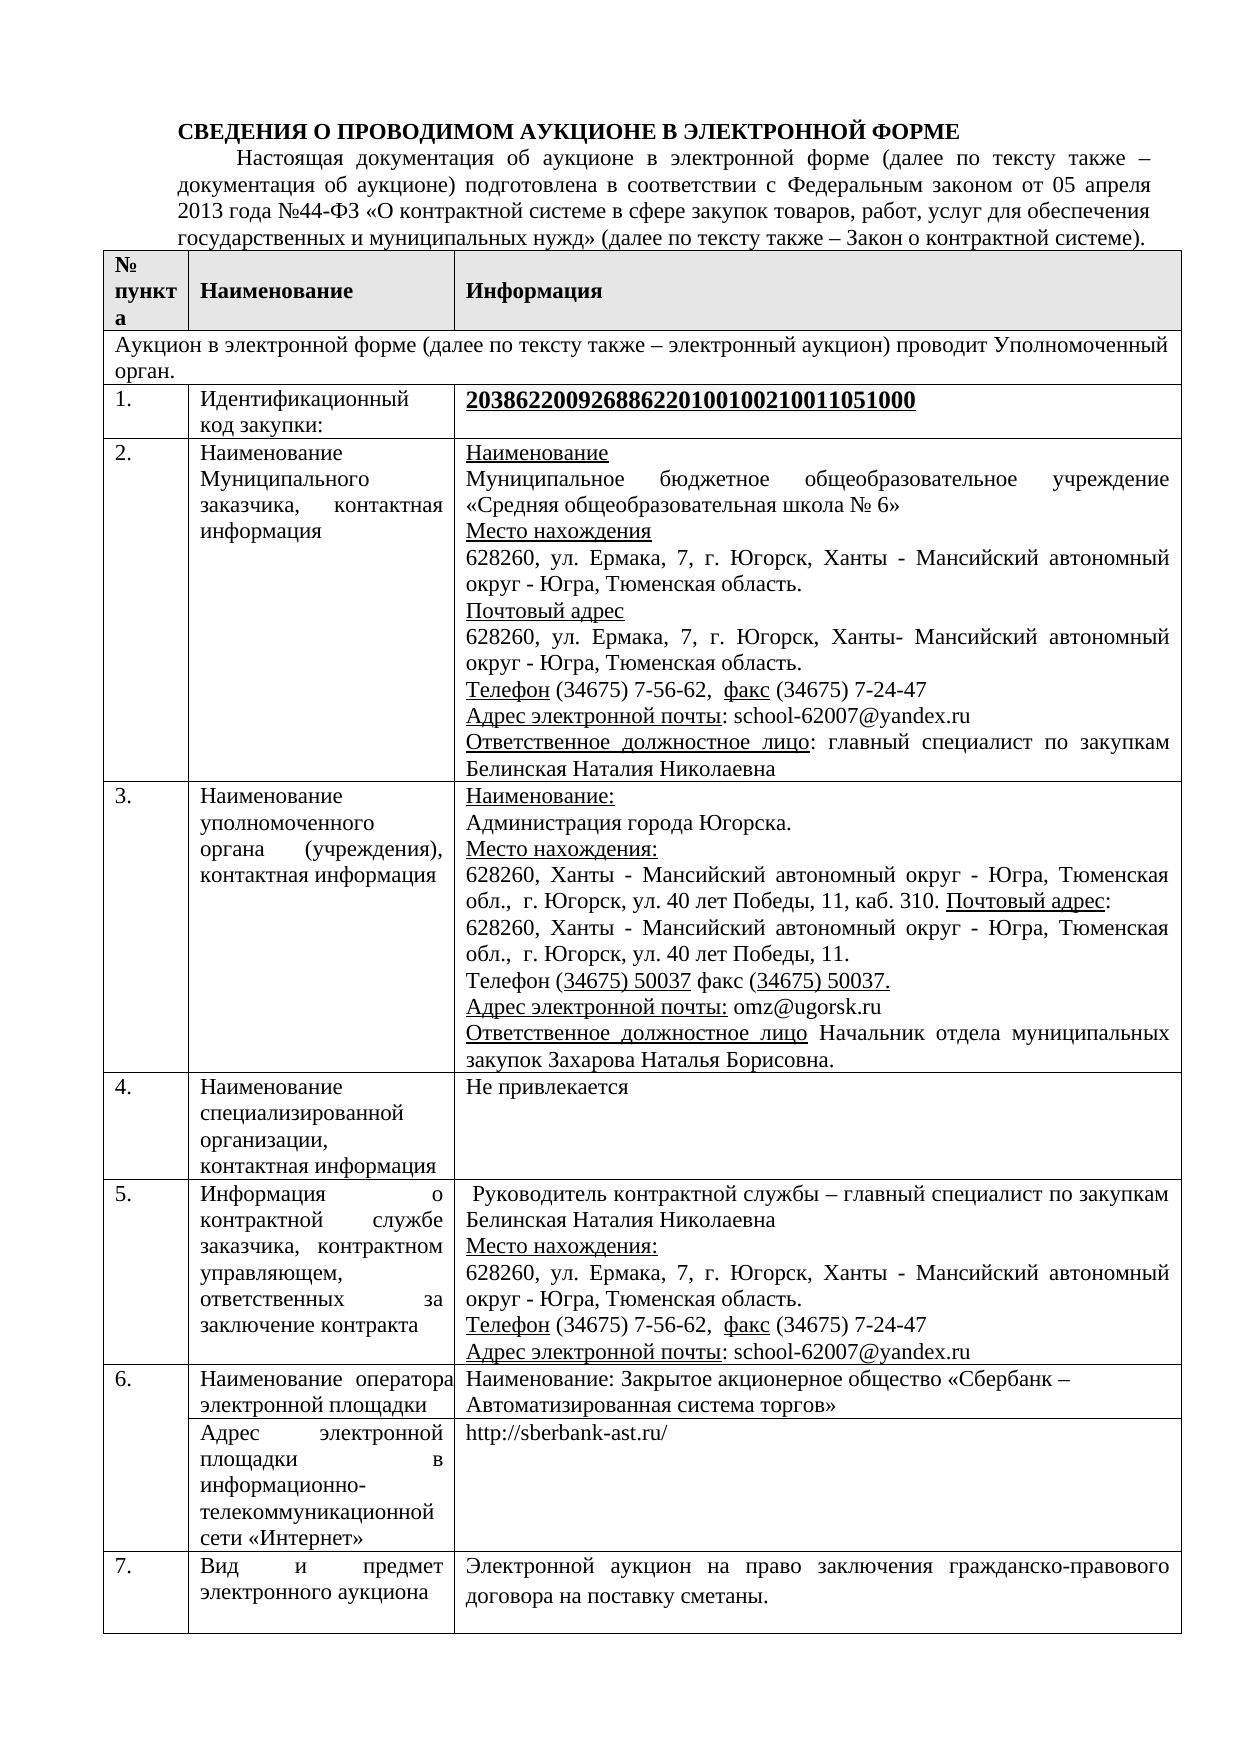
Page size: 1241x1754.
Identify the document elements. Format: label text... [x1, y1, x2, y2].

table_cell Вид и предмет электронного аукциона [189, 1552, 454, 1633]
table_cell Адрес электронной площадки в информационно-телекоммуникационной сети «Интернет» [189, 1419, 454, 1551]
table_cell Наименование: Закрытое акционерное общество «Сбербанк – Автоматизированная система торгов» [455, 1365, 1181, 1418]
table_cell [104, 782, 188, 1072]
table_header Информация [455, 251, 1181, 330]
table_cell [104, 1073, 188, 1178]
table_cell Наименование Муниципального заказчика, контактная информация [189, 439, 454, 781]
table_cell Наименование Муниципальное бюджетное общеобразовательное учреждение «Средняя общеобразовательная школа № 6» Место нахождения 628260, ул. Ермака, 7, г. Югорск, Ханты - Мансийский автономный округ - Югра, Тюменская область. Почтовый адрес 628260, ул. Ермака, 7, г. Югорск, Ханты- Мансийский автономный округ - Югра, Тюменская область. Телефон (34675) 7-56-62, факс (34675) 7-24-47 Адрес электронной почты: school-62007@yandex.ru Ответственное должностное лицо: главный специалист по закупкам Белинская Наталия Николаевна [455, 439, 1181, 781]
table_cell [104, 439, 188, 781]
table_cell [104, 1552, 188, 1633]
table_cell Руководитель контрактной службы – главный специалист по закупкам Белинская Наталия Николаевна Место нахождения: 628260, ул. Ермака, 7, г. Югорск, Ханты - Мансийский автономный округ - Югра, Тюменская область. Телефон (34675) 7-56-62, факс (34675) 7-24-47 Адрес электронной почты: school-62007@yandex.ru [455, 1180, 1181, 1364]
table_cell Наименование специализированной организации, контактная информация [189, 1073, 454, 1178]
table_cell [455, 1552, 1181, 1633]
table_header Наименование [189, 251, 454, 330]
table_cell Аукцион в электронной форме (далее по тексту также – электронный аукцион) проводит Уполномоченный орган. [104, 331, 1181, 384]
table_cell Наименование: Администрация города Югорска. Место нахождения: 628260, Ханты - Мансийский автономный округ - Югра, Тюменская обл., г. Югорск, ул. 40 лет Победы, 11, каб. 310. Почтовый адрес: 628260, Ханты - Мансийский автономный округ - Югра, Тюменская обл., г. Югорск, ул. 40 лет Победы, 11. Телефон (34675) 50037 факс (34675) 50037. Адрес электронной почты: omz@ugorsk.ru Ответственное должностное лицо Начальник отдела муниципальных закупок Захарова Наталья Борисовна. [455, 782, 1181, 1072]
table_cell [104, 385, 188, 437]
table_cell 203862200926886220100100210011051000 [455, 385, 1181, 437]
table_cell Информация о контрактной службе заказчика, контрактном управляющем, ответственных за заключение контракта [189, 1180, 454, 1364]
text СВЕДЕНИЯ О ПРОВОДИМОМ АУКЦИОНЕ В ЭЛЕКТРОННОЙ ФОРМЕ [177, 118, 1152, 144]
table_cell Наименование оператора электронной площадки [189, 1365, 454, 1418]
table_cell [104, 1180, 188, 1364]
table_header № пункта [104, 251, 188, 330]
text Настоящая документация об аукционе в электронной форме (далее по тексту также – документация об аукционе) подготовлена в соответствии с Федеральным законом от 05 апреля 2013 года №44-ФЗ «О контрактной системе в сфере закупок товаров, работ, услуг для обеспечения государственных и муниципальных нужд» (далее по тексту также – Закон о контрактной системе). [177, 144, 1152, 250]
table_cell [104, 1365, 188, 1551]
table_cell Идентификационный код закупки: [189, 385, 454, 437]
table_cell http://sberbank-ast.ru/ [455, 1419, 1181, 1551]
table_cell Не привлекается [455, 1073, 1181, 1178]
table_cell Наименование уполномоченного органа (учреждения), контактная информация [189, 782, 454, 1072]
